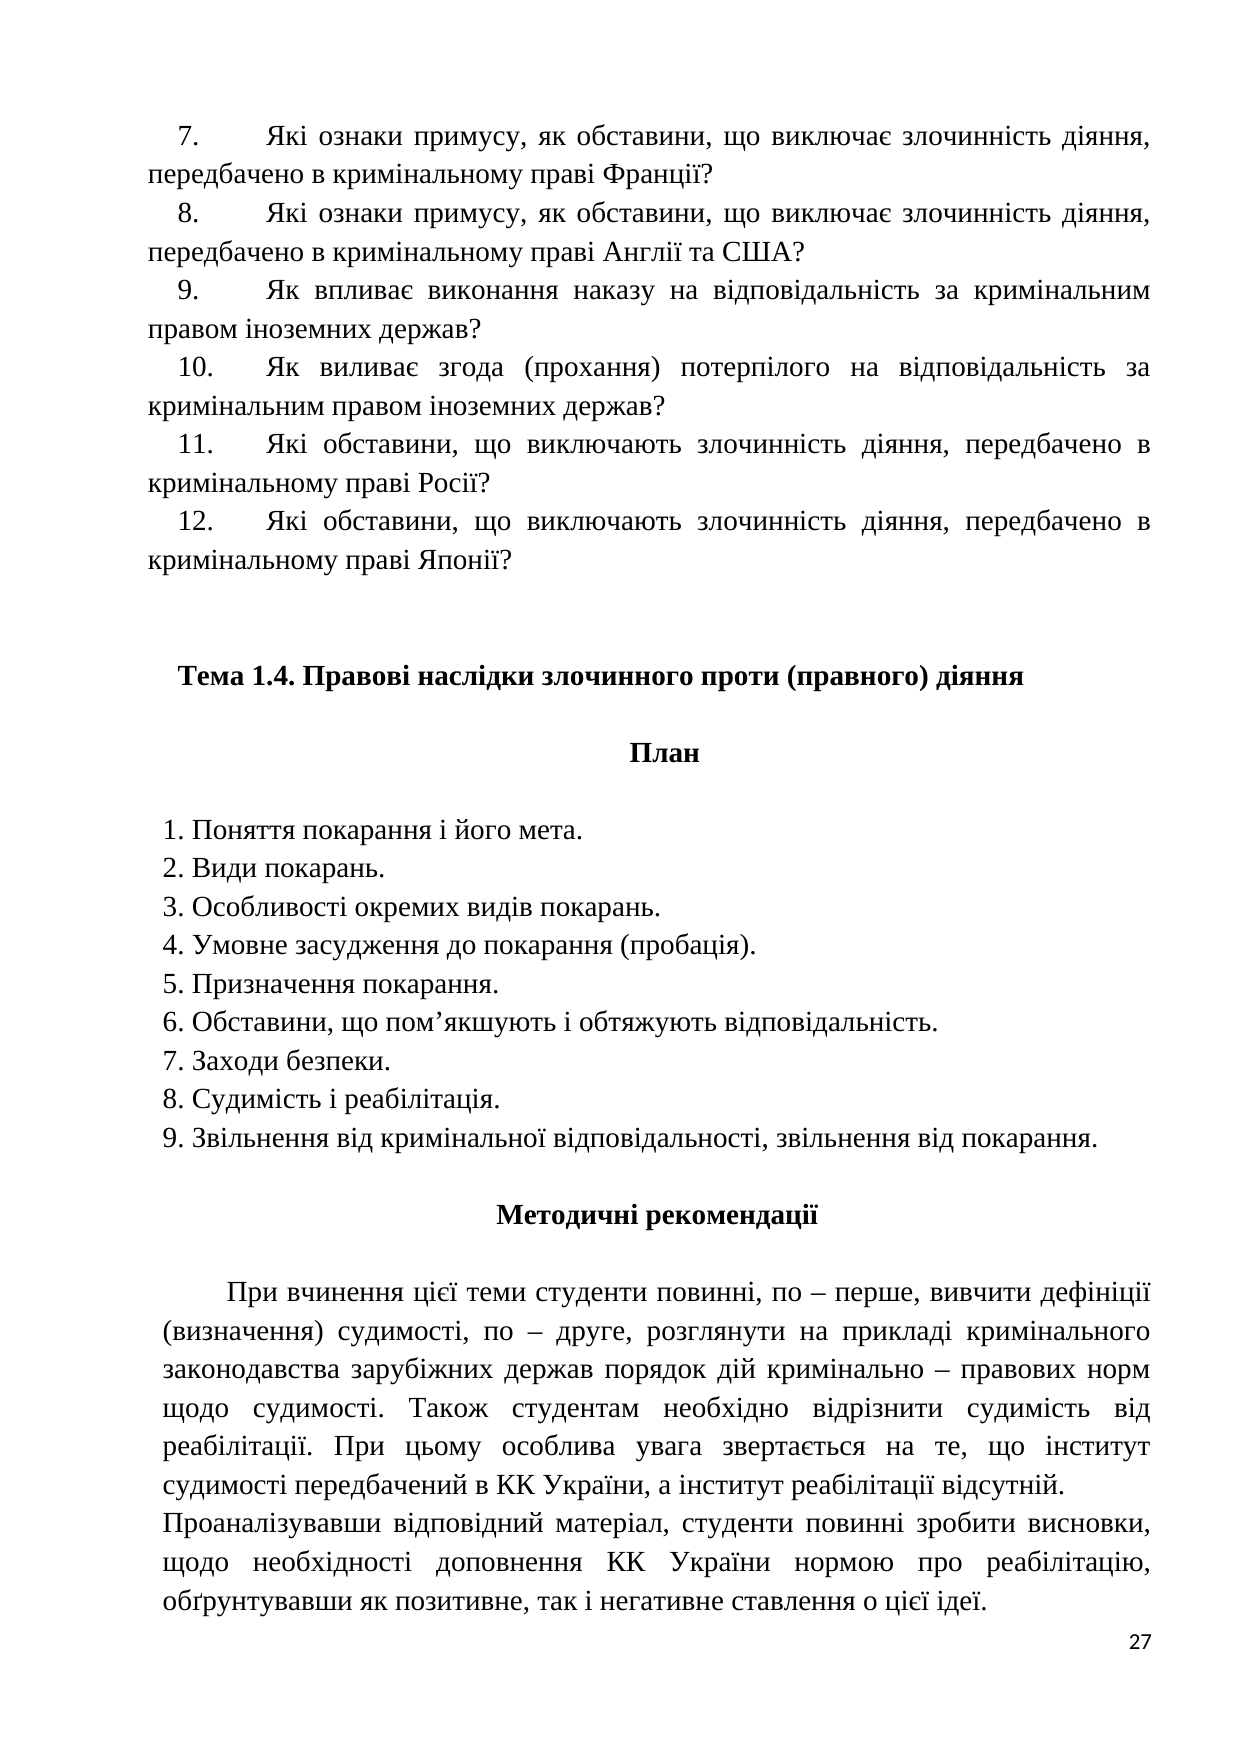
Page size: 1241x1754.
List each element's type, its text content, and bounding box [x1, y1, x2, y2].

text 11. Які обставини, що виключають злочинність діяння, передбачено в кримінальному праві Росії? [148, 426, 1152, 498]
text 9. Звільнення від кримінальної відповідальності, звільнення від покарання. [162, 1120, 1152, 1154]
text Методичні рекомендації [162, 1197, 1152, 1231]
text 6. Обставини, що пом’якшують і обтяжують відповідальність. [162, 1004, 1152, 1038]
text 8. Судимість і реабілітація. [162, 1082, 1152, 1115]
text 2. Види покарань. [162, 850, 1152, 884]
text 3. Особливості окремих видів покарань. [162, 889, 1152, 922]
text 8. Які ознаки примусу, як обставини, що виключає злочинність діяння, передбачено в кримінальному праві Англії та США? [148, 195, 1152, 267]
text 1. Поняття покарання і його мета. [162, 812, 1152, 845]
text Тема 1.4. Правові наслідки злочинного проти (правного) діяння [148, 658, 1152, 691]
text План [148, 735, 1152, 768]
text Проаналізувавши відповідний матеріал, студенти повинні зробити висновки, щодо необхідності доповнення КК України нормою про реабілітацію, обґрунтувавши як позитивне, так і негативне ставлення о цієї ідеї. [162, 1506, 1152, 1616]
text 9. Як впливає виконання наказу на відповідальність за кримінальним правом іноземних держав? [148, 272, 1152, 344]
text 7. Які ознаки примусу, як обставини, що виключає злочинність діяння, передбачено в кримінальному праві Франції? [148, 118, 1152, 190]
text При вчинення цієї теми студенти повинні, по – перше, вивчити дефініції (визначення) судимості, по – друге, розглянути на прикладі кримінального законодавства зарубіжних держав порядок дій кримінально – правових норм щодо судимості. Також студентам необхідно відрізнити судимість від реабілітації. При цьому особлива увага звертається на те, що інститут судимості передбачений в КК України, а інститут реабілітації відсутній. [162, 1274, 1152, 1501]
text 12. Які обставини, що виключають злочинність діяння, передбачено в кримінальному праві Японії? [148, 503, 1152, 576]
text 4. Умовне засудження до покарання (пробація). [162, 927, 1152, 961]
text 10. Як виливає згода (прохання) потерпілого на відповідальність за кримінальним правом іноземних держав? [148, 349, 1152, 421]
text 5. Призначення покарання. [162, 966, 1152, 999]
text 7. Заходи безпеки. [162, 1043, 1152, 1077]
